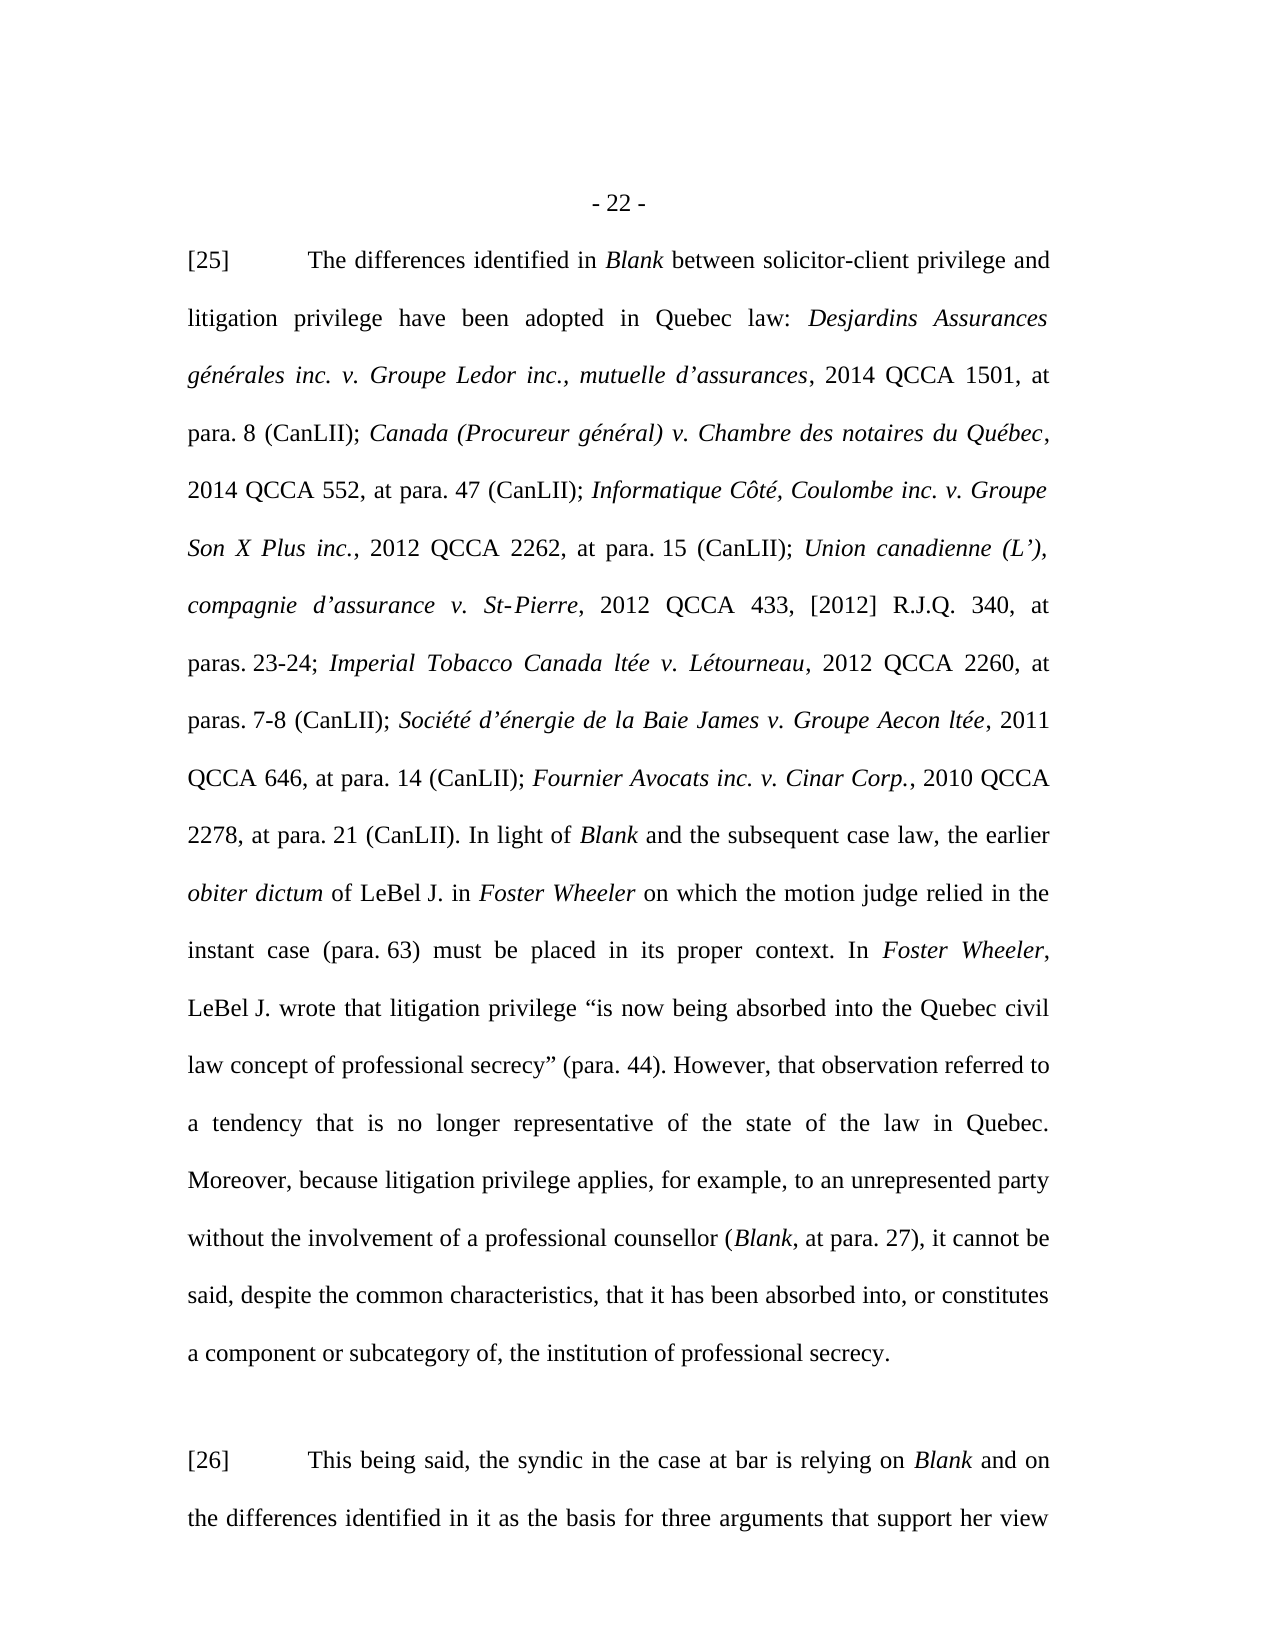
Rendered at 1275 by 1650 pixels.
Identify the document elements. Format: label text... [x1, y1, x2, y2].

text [187, 1445, 1050, 1531]
text The differences identified in Blank between solicitor-client privilege and litigation privilege have been adopted in Quebec law: Desjardins Assurances générales inc. v. Groupe Ledor inc., mutuelle d’assurances, 2014 QCCA 1501, at para. 8 (CanLII); Canada (Procureur général) v. Chambre des notaires du Québec, 2014 QCCA 552, at para. 47 (CanLII); Informatique Côté, Coulombe inc. v. Groupe Son X Plus inc., 2012 QCCA 2262, at para. 15 (CanLII); Union canadienne (L’), compagnie d’assurance v. St-Pierre, 2012 QCCA 433, [2012] R.J.Q. 340, at paras. 23-24; Imperial Tobacco Canada ltée v. Létourneau, 2012 QCCA 2260, at paras. 7-8 (CanLII); Société d’énergie de la Baie James v. Groupe Aecon ltée, 2011 QCCA 646, at para. 14 (CanLII); Fournier Avocats inc. v. Cinar Corp., 2010 QCCA 2278, at para. 21 (CanLII). In light of Blank and the subsequent case law, the earlier obiter dictum of LeBel J. in Foster Wheeler on which the motion judge relied in the instant case (para. 63) must be placed in its proper context. In Foster Wheeler, LeBel J. wrote that litigation privilege “is now being absorbed into the Quebec civil law concept of professional secrecy” (para. 44). However, that observation referred to a tendency that is no longer representative of the state of the law in Quebec. Moreover, because litigation privilege applies, for example, to an unrepresented party without the involvement of a professional counsellor (Blank, at para. 27), it cannot be said, despite the common characteristics, that it has been absorbed into, or constitutes a component or subcategory of, the institution of professional secrecy. [187, 245, 1050, 1366]
